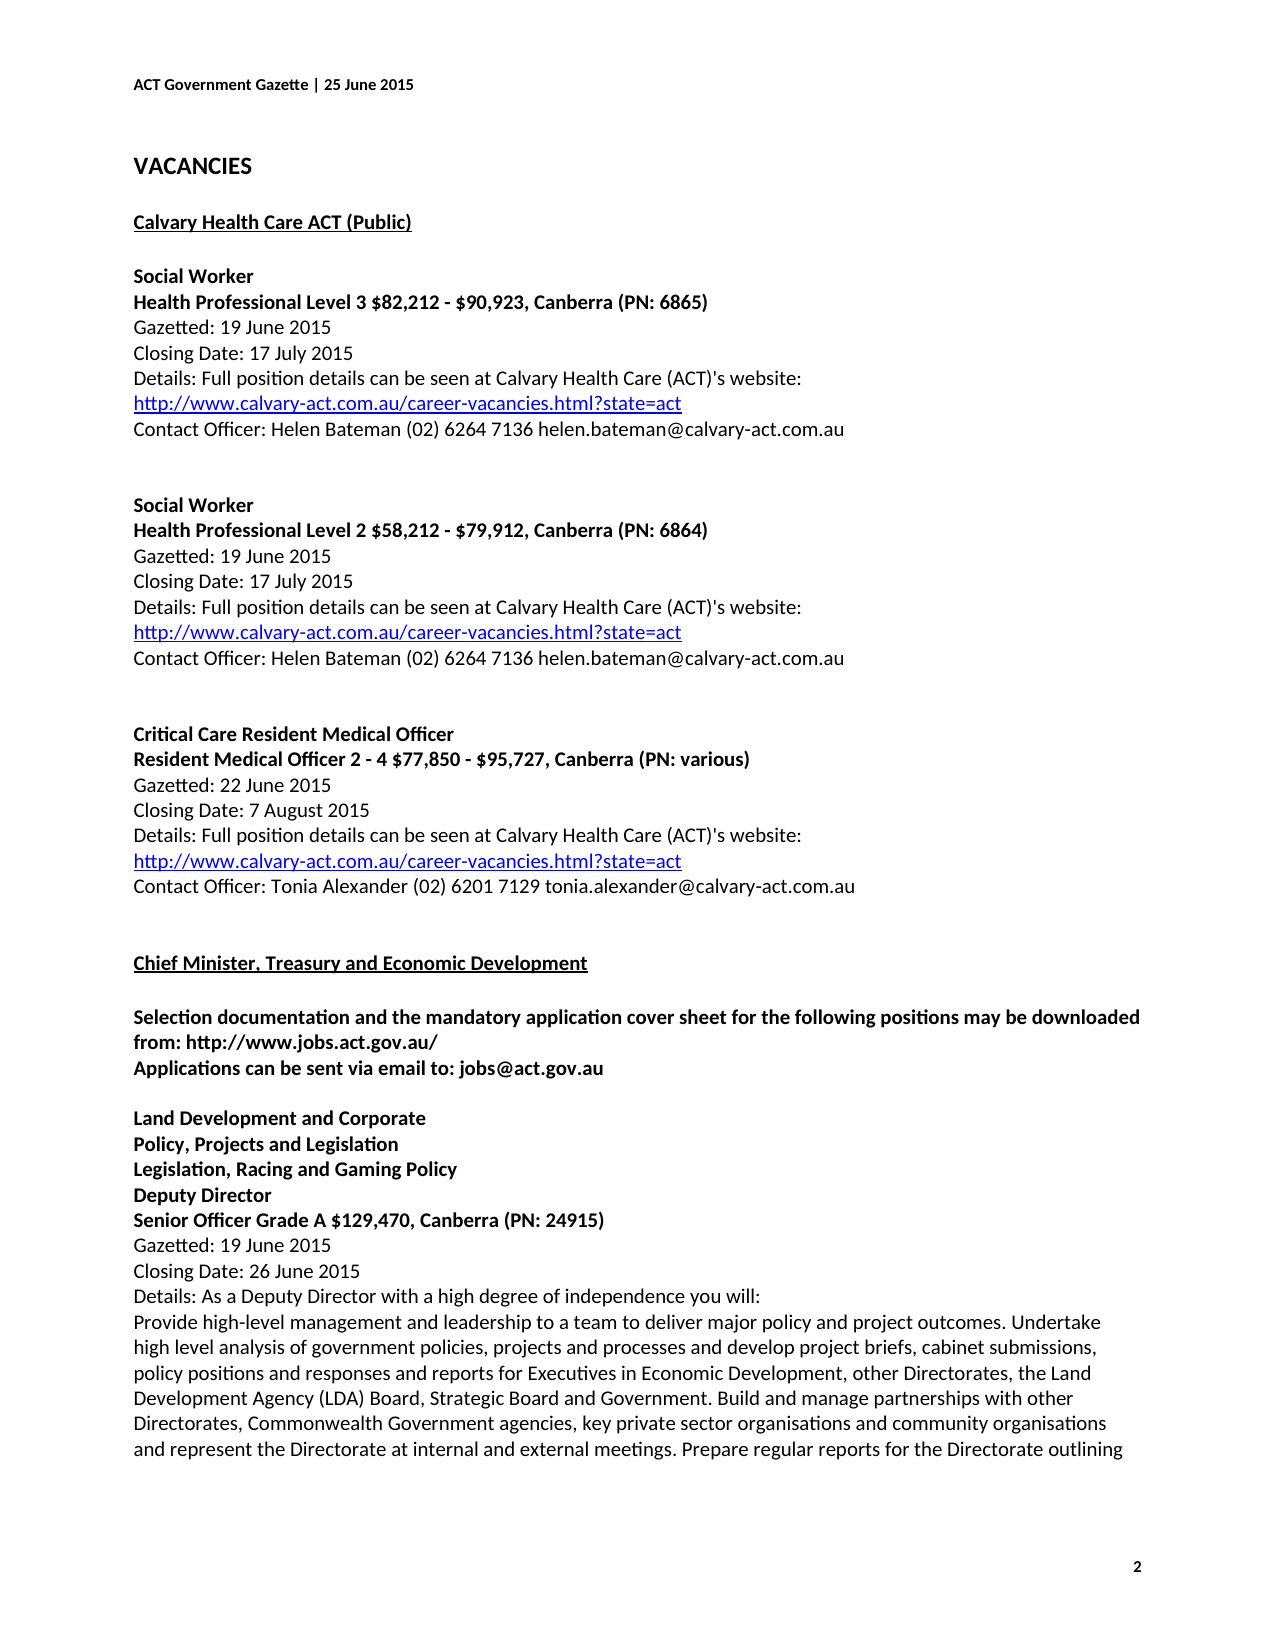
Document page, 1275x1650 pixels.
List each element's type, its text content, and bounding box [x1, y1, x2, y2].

text Health Professional Level 3 $82,212 - $90,923, Canberra (PN: 6865) [133, 289, 1142, 314]
text Senior Officer Grade A $129,470, Canberra (PN: 24915) [133, 1207, 1142, 1233]
text Closing Date: 7 August 2015 [133, 797, 1142, 823]
text Applications can be sent via email to: jobs@act.gov.au [133, 1055, 1142, 1080]
text Contact Officer: Helen Bateman (02) 6264 7136 helen.bateman@calvary-act.com.au [133, 645, 1142, 670]
subtitle Chief Minister, Treasury and Economic Development [133, 950, 1142, 975]
subtitle Calvary Health Care ACT (Public) [133, 209, 1142, 235]
text Selection documentation and the mandatory application cover sheet for the following positions may be downloaded from: http://www.jobs.act.gov.au/ [133, 1004, 1142, 1055]
text Details: Full position details can be seen at Calvary Health Care (ACT)'s website: http://www.calvary-act.com.au/career-vacancies.html?state=act [133, 365, 1142, 416]
text Land Development and Corporate [133, 1106, 1142, 1131]
text Details: Full position details can be seen at Calvary Health Care (ACT)'s website: http://www.calvary-act.com.au/career-vacancies.html?state=act [133, 823, 1142, 873]
text Gazetted: 22 June 2015 [133, 772, 1142, 797]
subtitle VACANCIES [133, 150, 1142, 181]
text Closing Date: 17 July 2015 [133, 568, 1142, 594]
text Closing Date: 26 June 2015 [133, 1258, 1142, 1283]
text Social Worker [133, 492, 1142, 518]
text Critical Care Resident Medical Officer [133, 721, 1142, 746]
text Contact Officer: Helen Bateman (02) 6264 7136 helen.bateman@calvary-act.com.au [133, 416, 1142, 441]
text Gazetted: 19 June 2015 [133, 1233, 1142, 1258]
text Closing Date: 17 July 2015 [133, 340, 1142, 365]
text Gazetted: 19 June 2015 [133, 314, 1142, 340]
text Resident Medical Officer 2 - 4 $77,850 - $95,727, Canberra (PN: various) [133, 746, 1142, 772]
text Social Worker [133, 263, 1142, 289]
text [133, 1309, 1142, 1461]
text Contact Officer: Tonia Alexander (02) 6201 7129 tonia.alexander@calvary-act.com.au [133, 873, 1142, 899]
text Gazetted: 19 June 2015 [133, 543, 1142, 568]
text Legislation, Racing and Gaming Policy [133, 1156, 1142, 1182]
text Health Professional Level 2 $58,212 - $79,912, Canberra (PN: 6864) [133, 518, 1142, 543]
text Policy, Projects and Legislation [133, 1131, 1142, 1156]
text Details: Full position details can be seen at Calvary Health Care (ACT)'s website: http://www.calvary-act.com.au/career-vacancies.html?state=act [133, 594, 1142, 645]
text Details: As a Deputy Director with a high degree of independence you will: [133, 1283, 1142, 1309]
text Deputy Director [133, 1182, 1142, 1207]
